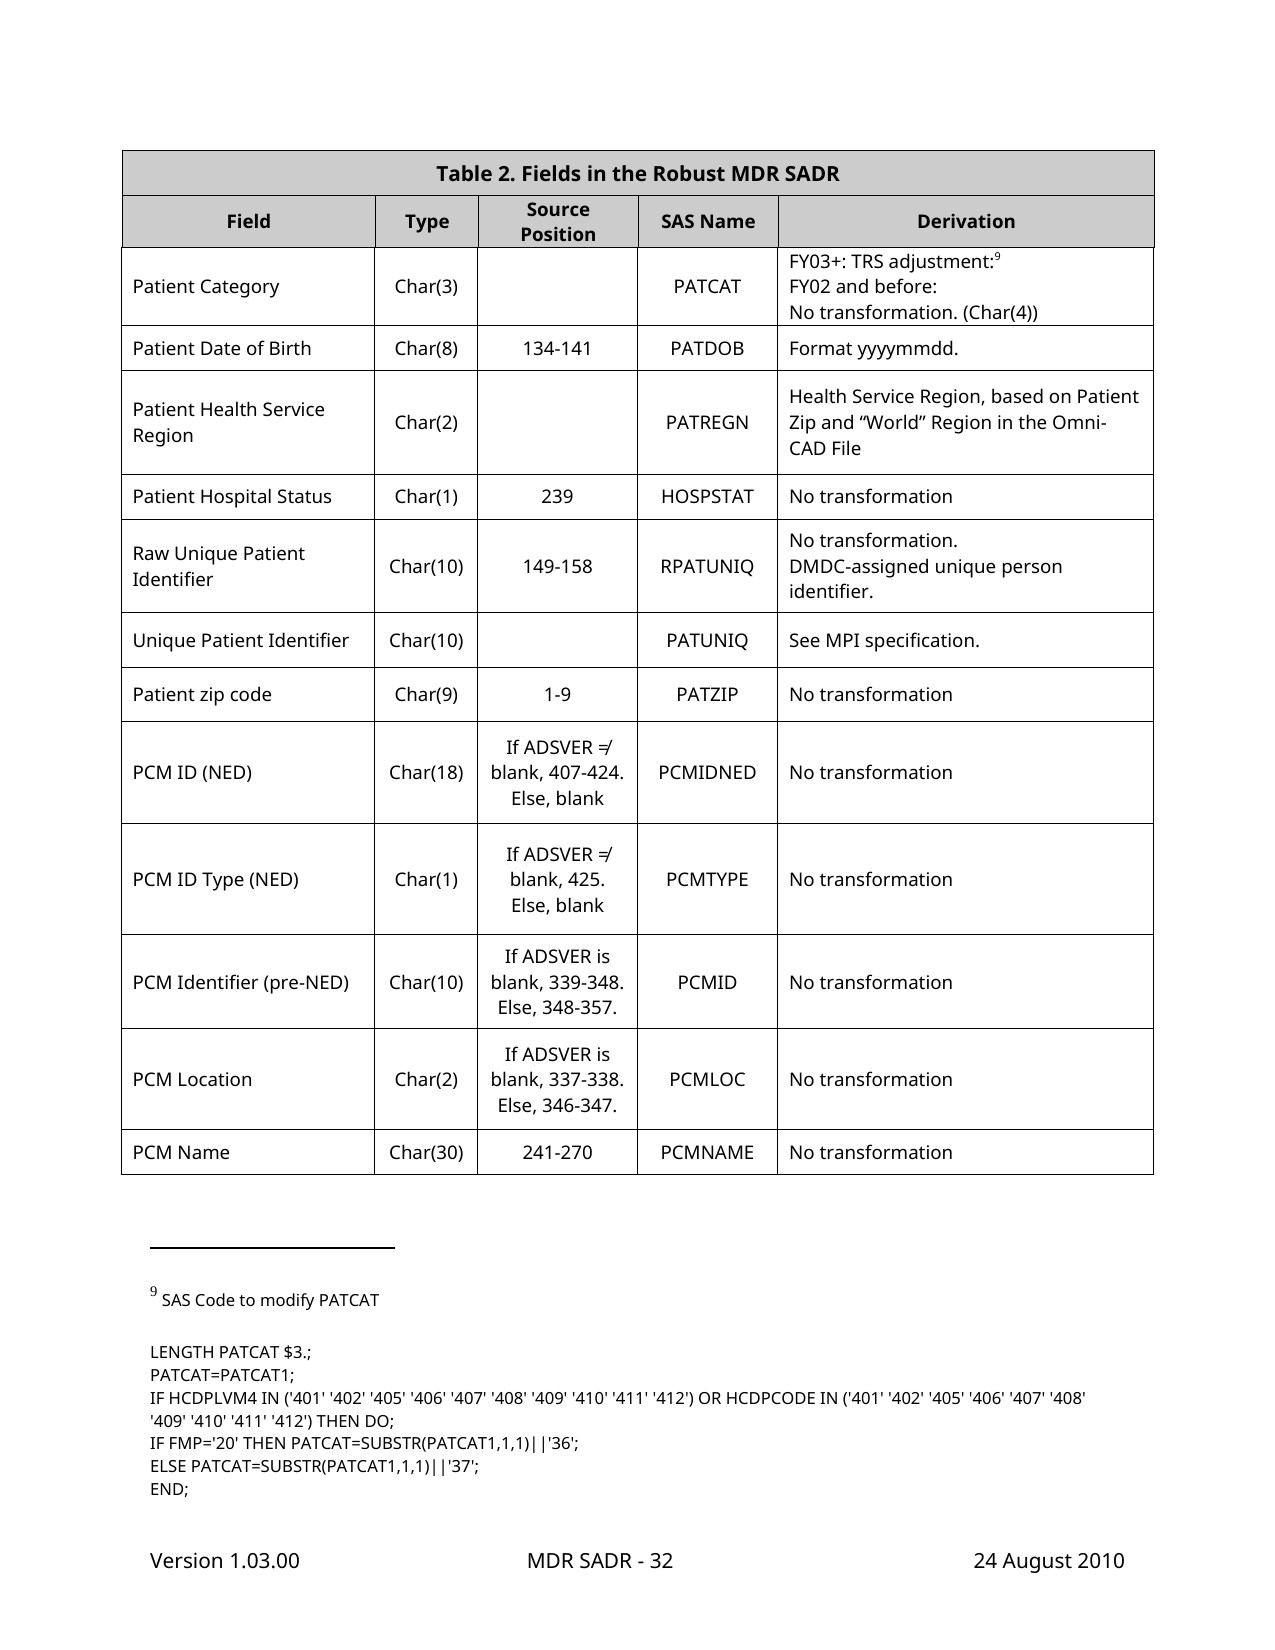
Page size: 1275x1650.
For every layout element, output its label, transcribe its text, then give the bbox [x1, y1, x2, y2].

table_cell Type [376, 196, 478, 247]
table_header Table 2. Fields in the Robust MDR SADR [123, 151, 1154, 195]
table_cell PATZIP [638, 668, 777, 721]
table_cell Patient zip code [122, 668, 374, 721]
table_cell Patient Hospital Status [122, 475, 374, 519]
table_cell No transformation [778, 1029, 1153, 1129]
table_cell No transformation [778, 824, 1153, 934]
table_cell 134-141 [478, 326, 637, 370]
table_cell Unique Patient Identifier [122, 613, 374, 667]
table_cell [478, 613, 637, 667]
table_cell Char(10) [375, 613, 477, 667]
table_cell If ADSVER is blank, 339-348. Else, 348-357. [478, 935, 637, 1028]
table_cell Char(10) [375, 935, 477, 1028]
table_cell If ADSVER ≠ blank, 425. Else, blank [478, 824, 637, 934]
table_cell If ADSVER ≠ blank, 407-424. Else, blank [478, 722, 637, 823]
table_cell HOSPSTAT [638, 475, 777, 519]
table_cell FY03+: TRS adjustment: FY02 and before: No transformation. (Char(4)) [778, 248, 1153, 325]
table_cell Format yyyymmdd. [778, 326, 1153, 370]
table_cell Char(9) [375, 668, 477, 721]
table_cell PCMNAME [638, 1130, 777, 1174]
table_cell Source Position [479, 196, 638, 247]
table_cell Field [123, 196, 375, 247]
table_cell [478, 371, 637, 474]
table_cell PCMIDNED [638, 722, 777, 823]
table_cell 239 [478, 475, 637, 519]
table_cell Patient Health Service Region [122, 371, 374, 474]
table_cell Derivation [779, 196, 1154, 247]
table_cell RPATUNIQ [638, 520, 777, 612]
table_cell PCM Identifier (pre-NED) [122, 935, 374, 1028]
table_cell SAS Name [639, 196, 778, 247]
table_cell 1-9 [478, 668, 637, 721]
table_cell Char(1) [375, 824, 477, 934]
table_cell Char(2) [375, 1029, 477, 1129]
table_cell Char(1) [375, 475, 477, 519]
table_cell Char(8) [375, 326, 477, 370]
table_cell PCM Location [122, 1029, 374, 1129]
table_cell Char(30) [375, 1130, 477, 1174]
table_cell See MPI specification. [778, 613, 1153, 667]
table_cell No transformation. DMDC-assigned unique person identifier. [778, 520, 1153, 612]
table_cell 149-158 [478, 520, 637, 612]
table_cell PATUNIQ [638, 613, 777, 667]
table_cell If ADSVER is blank, 337-338. Else, 346-347. [478, 1029, 637, 1129]
table_cell No transformation [778, 475, 1153, 519]
table_cell No transformation [778, 722, 1153, 823]
table_cell PCMLOC [638, 1029, 777, 1129]
table_cell Patient Category [122, 248, 374, 325]
table_cell PCM ID Type (NED) [122, 824, 374, 934]
table_cell Char(10) [375, 520, 477, 612]
table_cell PATREGN [638, 371, 777, 474]
table_cell Patient Date of Birth [122, 326, 374, 370]
table_cell Health Service Region, based on Patient Zip and “World” Region in the Omni-CAD File [778, 371, 1153, 474]
table_cell PCMID [638, 935, 777, 1028]
table_cell Char(18) [375, 722, 477, 823]
table_cell No transformation [778, 935, 1153, 1028]
table_cell No transformation [778, 1130, 1153, 1174]
table_cell PATCAT [638, 248, 777, 325]
table_cell PCM Name [122, 1130, 374, 1174]
table_cell PCMTYPE [638, 824, 777, 934]
table_cell Char(2) [375, 371, 477, 474]
table_cell 241-270 [478, 1130, 637, 1174]
table_cell PCM ID (NED) [122, 722, 374, 823]
table_cell Raw Unique Patient Identifier [122, 520, 374, 612]
table_cell [478, 248, 637, 325]
table_cell Char(3) [375, 248, 477, 325]
table_cell PATDOB [638, 326, 777, 370]
table_cell No transformation [778, 668, 1153, 721]
